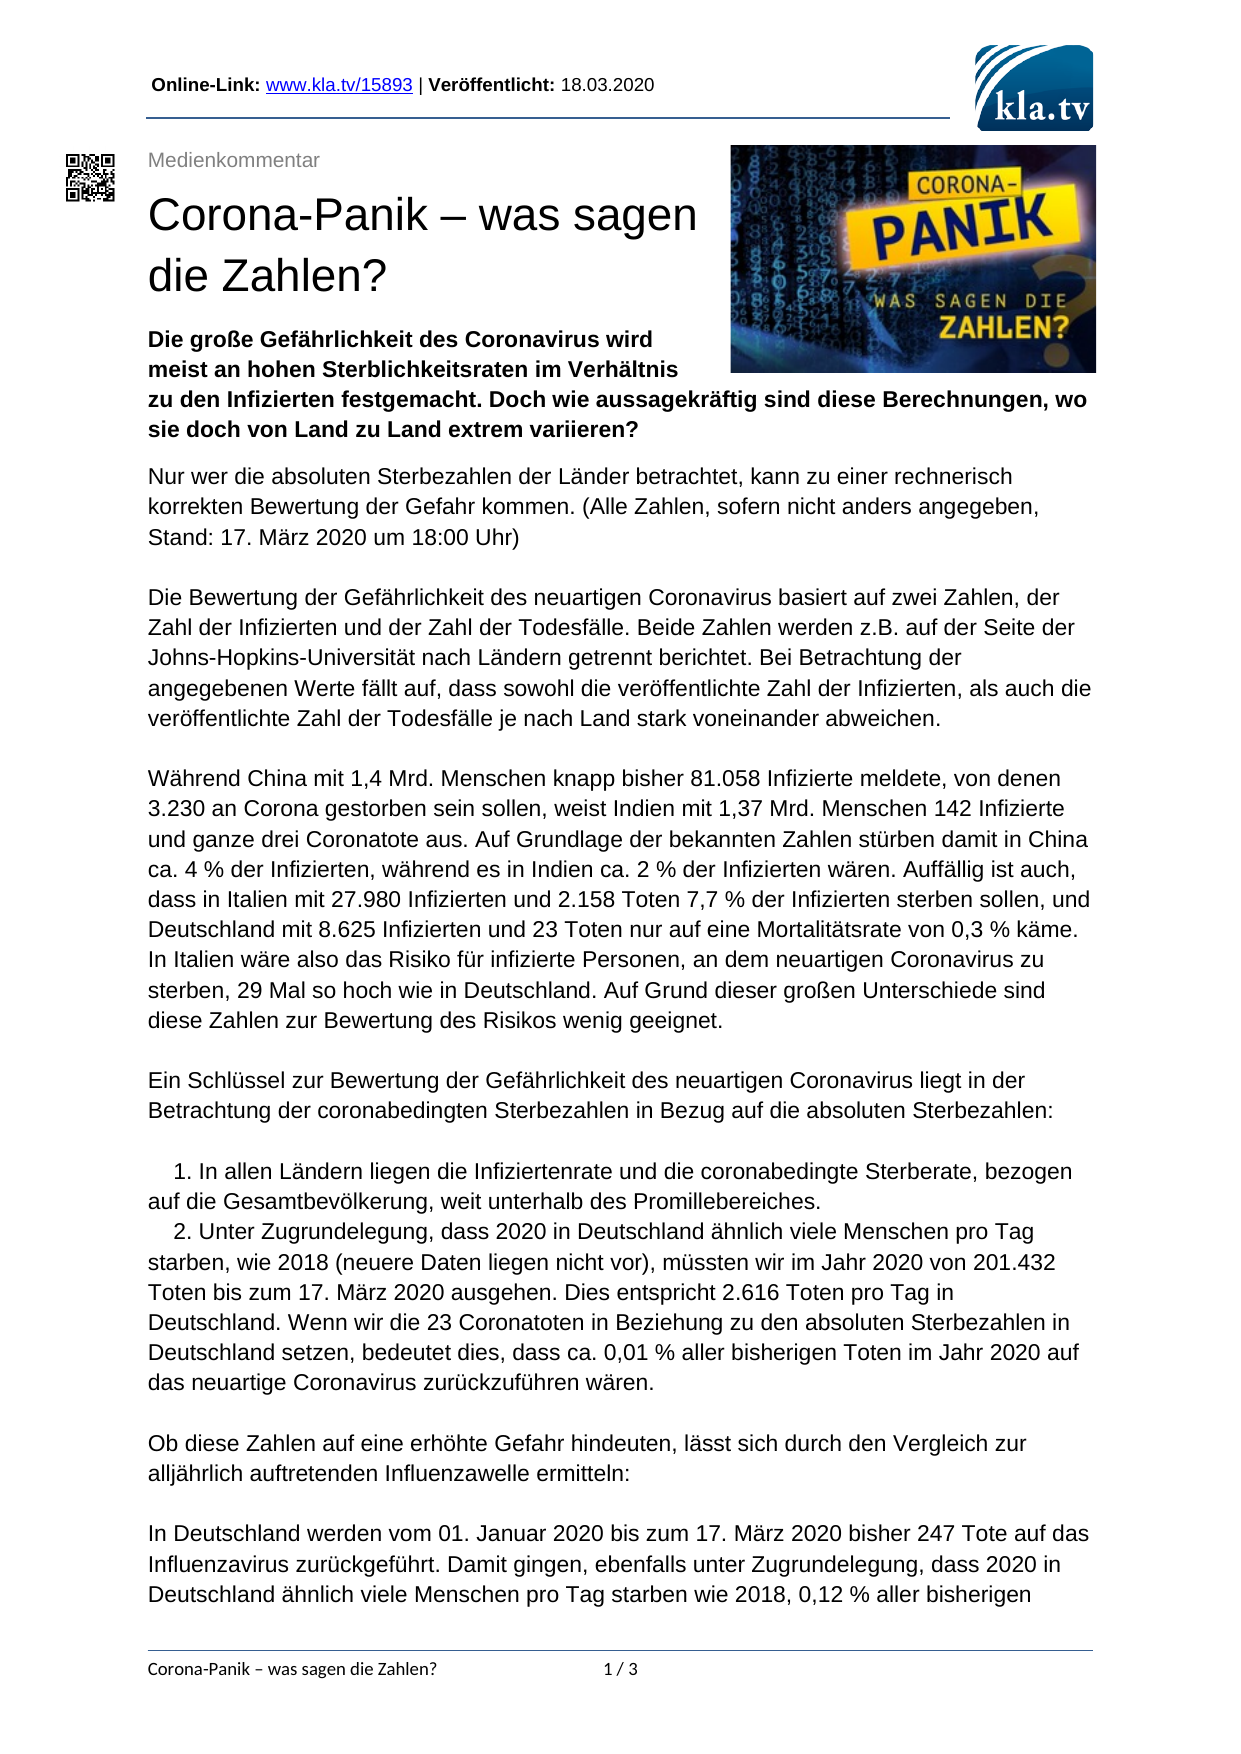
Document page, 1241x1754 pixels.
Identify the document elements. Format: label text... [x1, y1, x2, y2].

text Medienkommentar [148, 148, 1093, 172]
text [148, 463, 1093, 1607]
text Corona-Panik – was sagen die Zahlen? [148, 188, 1093, 301]
text Die große Gefährlichkeit des Coronavirus wird meist an hohen Sterblichkeitsraten im Verhältnis zu den Infizierten festgemacht. Doch wie aussagekräftig sind diese Berechnungen, wo sie doch von Land zu Land extrem variieren? [148, 326, 1093, 443]
